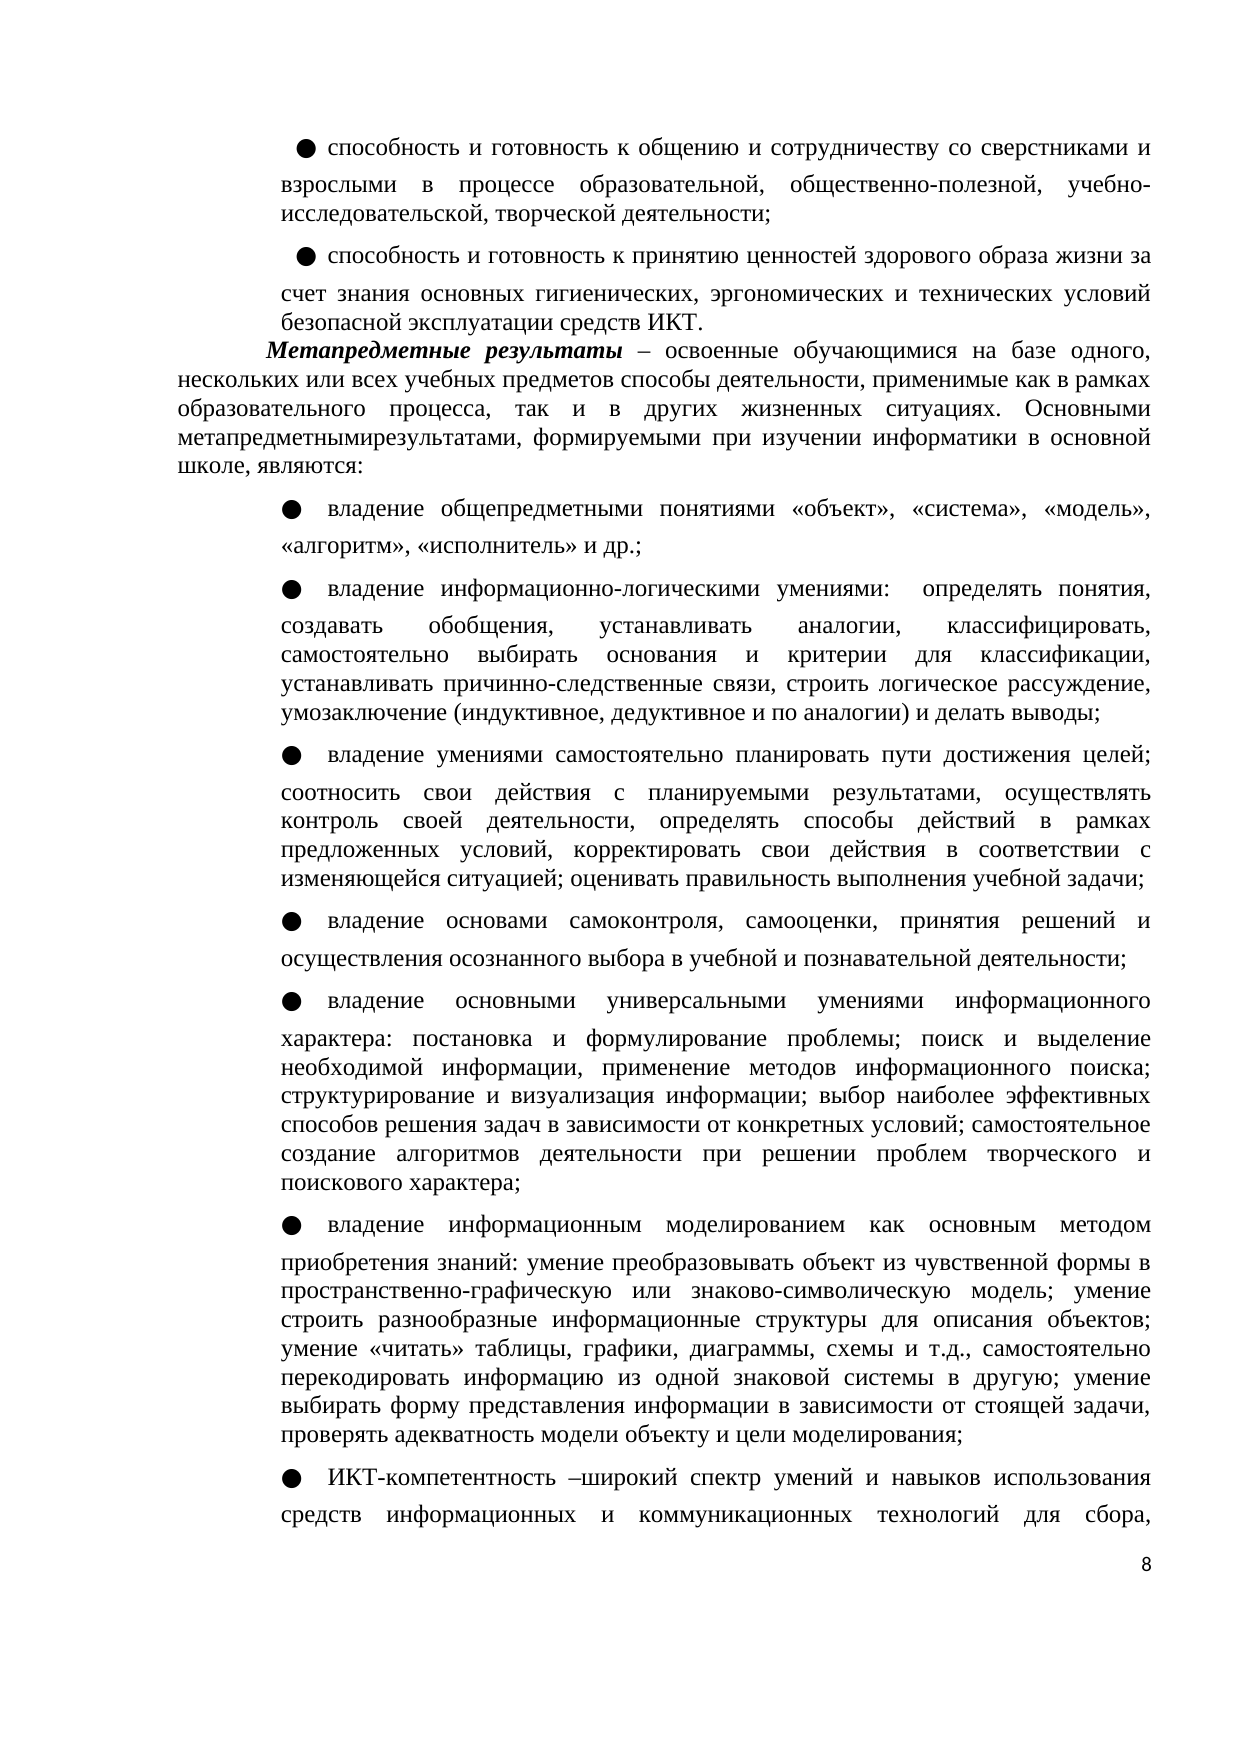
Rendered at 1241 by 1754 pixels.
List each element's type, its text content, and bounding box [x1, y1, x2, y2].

list владение информационно-логическими умениями: определять понятия, создавать обобщения, устанавливать аналогии, классифицировать, самостоятельно выбирать основания и критерии для классификации, устанавливать причинно-следственные связи, строить логическое рассуждение, умозаключение (индуктивное, дедуктивное и по аналогии) и делать выводы; [281, 559, 1152, 726]
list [281, 1448, 1152, 1528]
list владение информационным моделированием как основным методом приобретения знаний: умение преобразовывать объект из чувственной формы в пространственно-графическую или знаково-символическую модель; умение строить разнообразные информационные структуры для описания объектов; умение «читать» таблицы, графики, диаграммы, схемы и т.д., самостоятельно перекодировать информацию из одной знаковой системы в другую; умение выбирать форму представления информации в зависимости от стоящей задачи, проверять адекватность модели объекту и цели моделирования; [281, 1196, 1152, 1448]
list владение умениями самостоятельно планировать пути достижения целей; соотносить свои действия с планируемыми результатами, осуществлять контроль своей деятельности, определять способы действий в рамках предложенных условий, корректировать свои действия в соответствии с изменяющейся ситуацией; оценивать правильность выполнения учебной задачи; [281, 726, 1152, 892]
list владение основными универсальными умениями информационного характера: постановка и формулирование проблемы; поиск и выделение необходимой информации, применение методов информационного поиска; структурирование и визуализация информации; выбор наиболее эффективных способов решения задач в зависимости от конкретных условий; самостоятельное создание алгоритмов деятельности при решении проблем творческого и поискового характера; [281, 972, 1152, 1196]
list способность и готовность к общению и сотрудничеству со сверстниками и взрослыми в процессе образовательной, общественно-полезной, учебно-исследовательской, творческой деятельности; [281, 118, 1152, 227]
list владение общепредметными понятиями «объект», «система», «модель», «алгоритм», «исполнитель» и др.; [281, 479, 1152, 559]
list владение основами самоконтроля, самооценки, принятия решений и осуществления осознанного выбора в учебной и познавательной деятельности; [281, 892, 1152, 972]
text Метапредметные результаты – освоенные обучающимися на базе одного, нескольких или всех учебных предметов способы деятельности, применимые как в рамках образовательного процесса, так и в других жизненных ситуациях. Основными метапредметнымирезультатами, формируемыми при изучении информатики в основной школе, являются: [177, 336, 1152, 479]
list способность и готовность к принятию ценностей здорового образа жизни за счет знания основных гигиенических, эргономических и технических условий безопасной эксплуатации средств ИКТ. [281, 227, 1152, 336]
